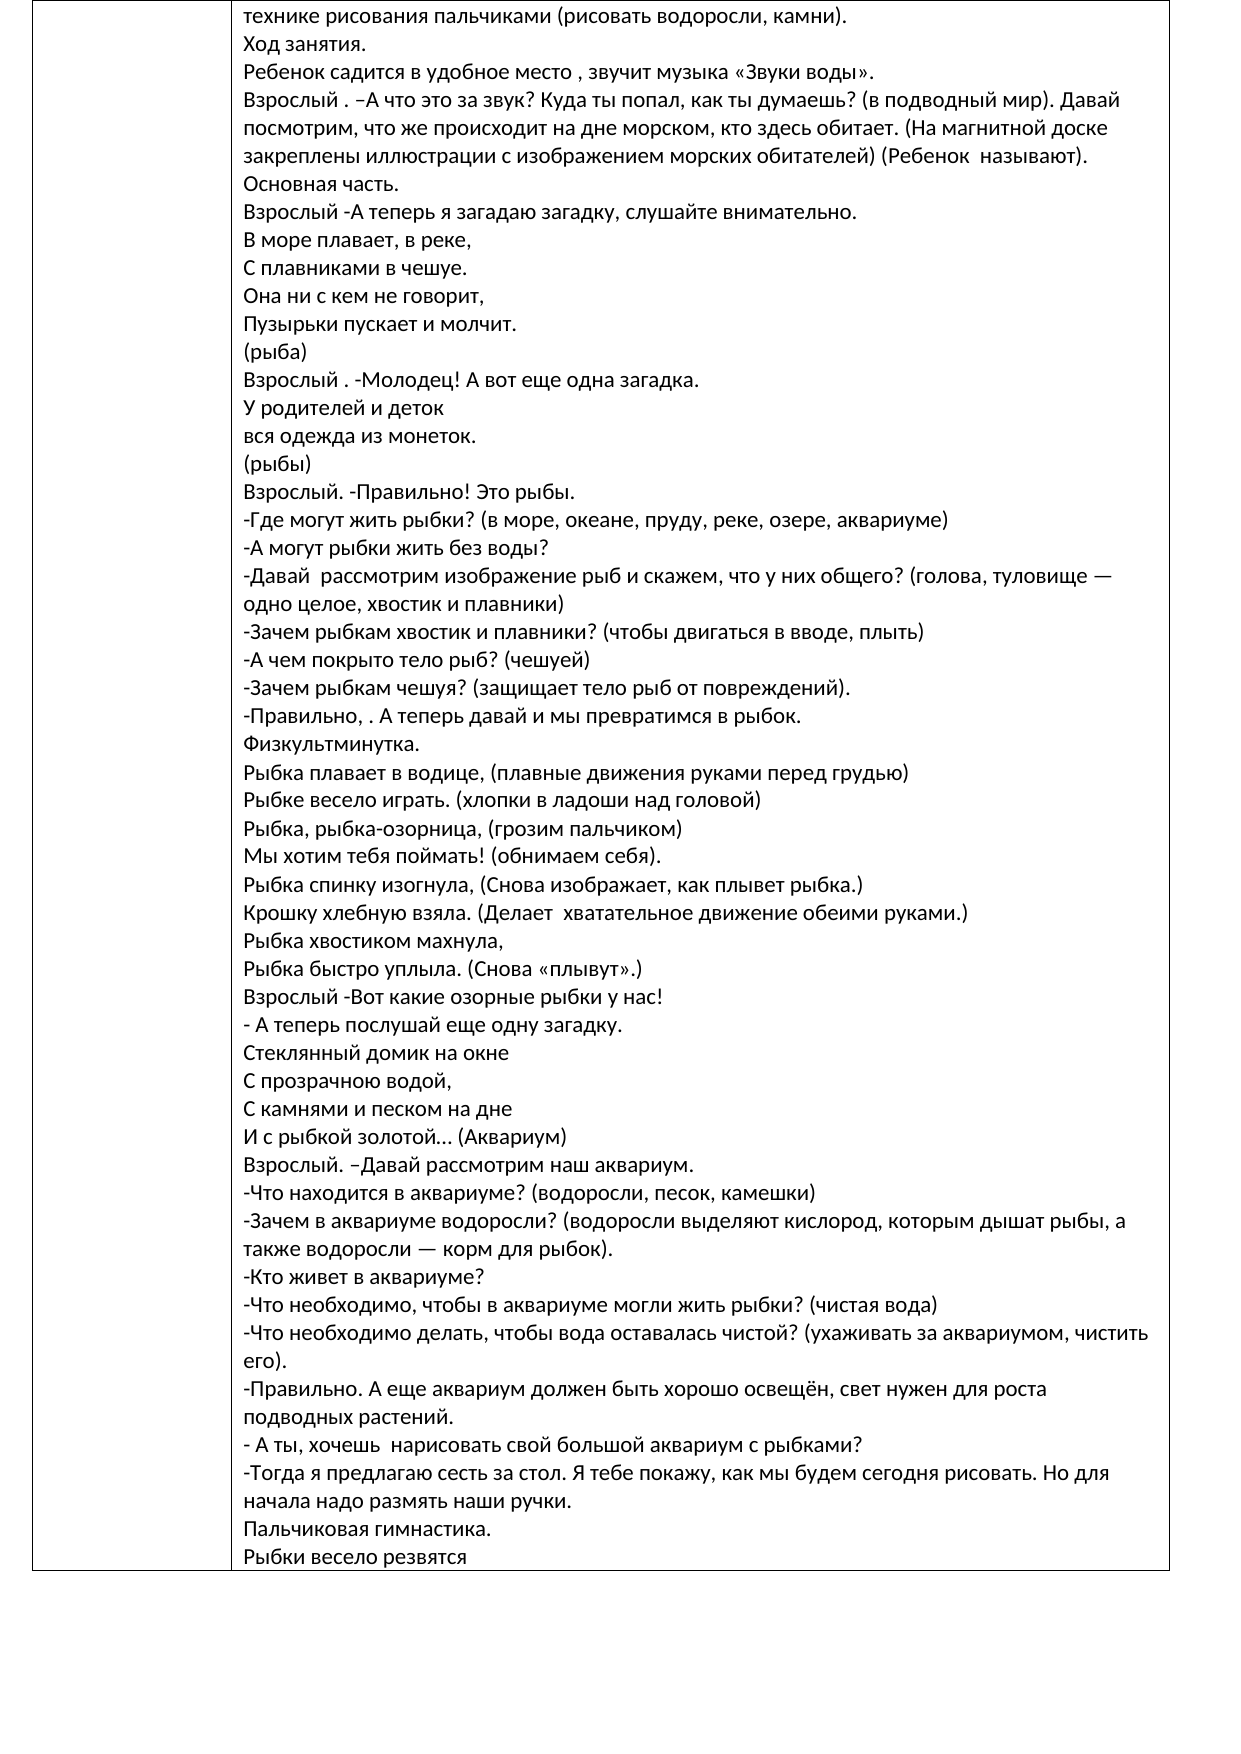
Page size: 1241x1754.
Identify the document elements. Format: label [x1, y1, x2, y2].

table_cell [33, 1, 231, 1570]
table_cell [232, 1, 1169, 1570]
